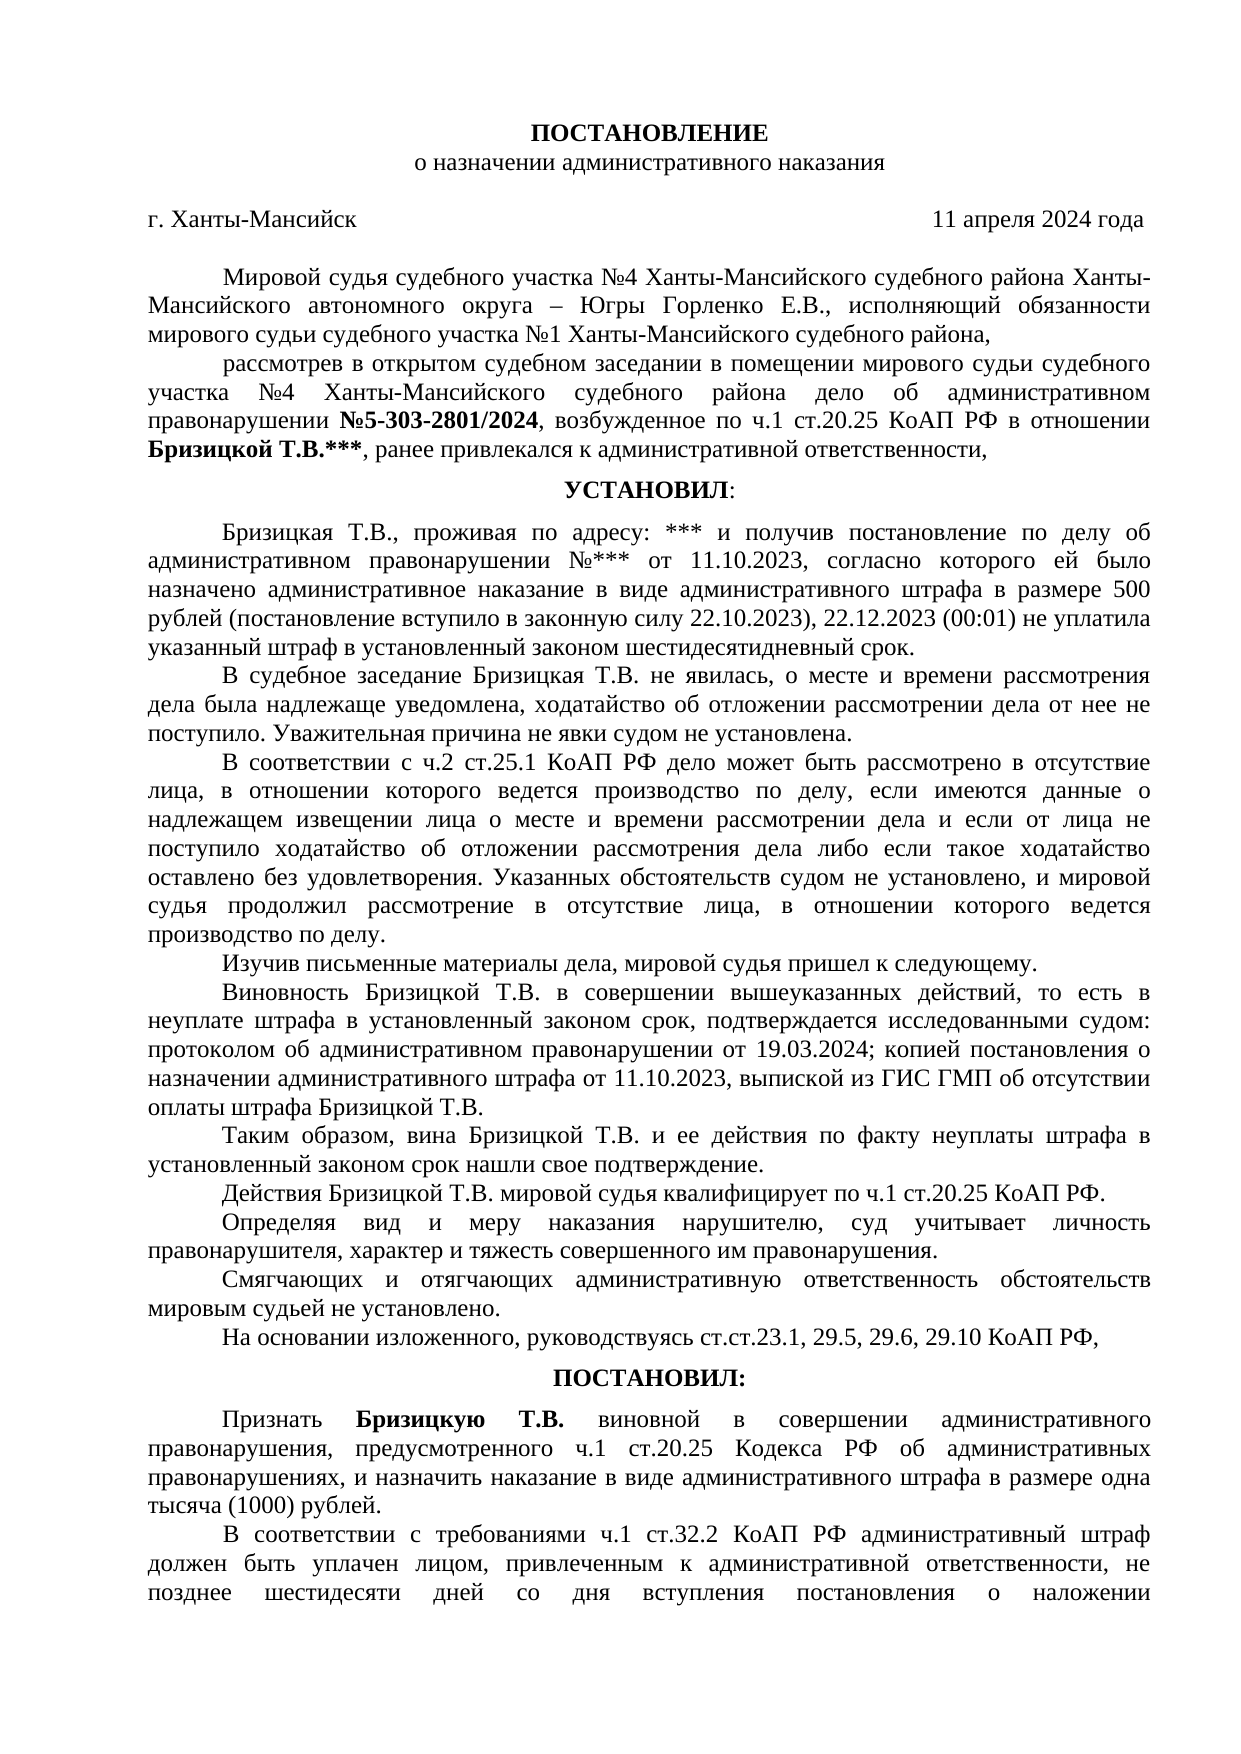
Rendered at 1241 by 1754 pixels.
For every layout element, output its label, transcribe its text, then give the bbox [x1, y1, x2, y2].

text о назначении административного наказания [148, 147, 1152, 176]
text УСТАНОВИЛ: [148, 476, 1152, 504]
text г. Ханты-Мансийск 11 апреля 2024 года [148, 204, 1152, 233]
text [148, 1519, 1152, 1606]
text Смягчающих и отягчающих административную ответственность обстоятельств мировым судьей не установлено. [148, 1264, 1152, 1322]
text Таким образом, вина Бризицкой Т.В. и ее действия по факту неуплаты штрафа в установленный законом срок нашли свое подтверждение. [148, 1121, 1152, 1178]
text ПОСТАНОВИЛ: [148, 1363, 1152, 1392]
title ПОСТАНОВЛЕНИЕ [148, 118, 1152, 147]
text Изучив письменные материалы дела, мировой судья пришел к следующему. [148, 948, 1152, 977]
text Мировой судья судебного участка №4 Ханты-Мансийского судебного района Ханты-Мансийского автономного округа – Югры Горленко Е.В., исполняющий обязанности мирового судьи судебного участка №1 Ханты-Мансийского судебного района, [148, 262, 1152, 348]
text На основании изложенного, руководствуясь ст.ст.23.1, 29.5, 29.6, 29.10 КоАП РФ, [148, 1322, 1152, 1351]
text В судебное заседание Бризицкая Т.В. не явилась, о месте и времени рассмотрения дела была надлежаще уведомлена, ходатайство об отложении рассмотрении дела от нее не поступило. Уважительная причина не явки судом не установлена. [148, 661, 1152, 747]
text рассмотрев в открытом судебном заседании в помещении мирового судьи судебного участка №4 Ханты-Мансийского судебного района дело об административном правонарушении №5-303-2801/2024, возбужденное по ч.1 ст.20.25 КоАП РФ в отношении Бризицкой Т.В.***, ранее привлекался к административной ответственности, [148, 348, 1152, 463]
text В соответствии с ч.2 ст.25.1 КоАП РФ дело может быть рассмотрено в отсутствие лица, в отношении которого ведется производство по делу, если имеются данные о надлежащем извещении лица о месте и времени рассмотрении дела и если от лица не поступило ходатайство об отложении рассмотрения дела либо если такое ходатайство оставлено без удовлетворения. Указанных обстоятельств судом не установлено, и мировой судья продолжил рассмотрение в отсутствие лица, в отношении которого ведется производство по делу. [148, 747, 1152, 948]
text Действия Бризицкой Т.В. мировой судья квалифицирует по ч.1 ст.20.25 КоАП РФ. [148, 1178, 1152, 1207]
text Бризицкая Т.В., проживая по адресу: *** и получив постановление по делу об административном правонарушении №*** от 11.10.2023, согласно которого ей было назначено административное наказание в виде административного штрафа в размере 500 рублей (постановление вступило в законную силу 22.10.2023), 22.12.2023 (00:01) не уплатила указанный штраф в установленный законом шестидесятидневный срок. [148, 517, 1152, 661]
text Определяя вид и меру наказания нарушителю, суд учитывает личность правонарушителя, характер и тяжесть совершенного им правонарушения. [148, 1207, 1152, 1264]
text Признать Бризицкую Т.В. виновной в совершении административного правонарушения, предусмотренного ч.1 ст.20.25 Кодекса РФ об административных правонарушениях, и назначить наказание в виде административного штрафа в размере одна тысяча (1000) рублей. [148, 1404, 1152, 1519]
text Виновность Бризицкой Т.В. в совершении вышеуказанных действий, то есть в неуплате штрафа в установленный законом срок, подтверждается исследованными судом: протоколом об административном правонарушении от 19.03.2024; копией постановления о назначении административного штрафа от 11.10.2023, выпиской из ГИС ГМП об отсутствии оплаты штрафа Бризицкой Т.В. [148, 977, 1152, 1121]
